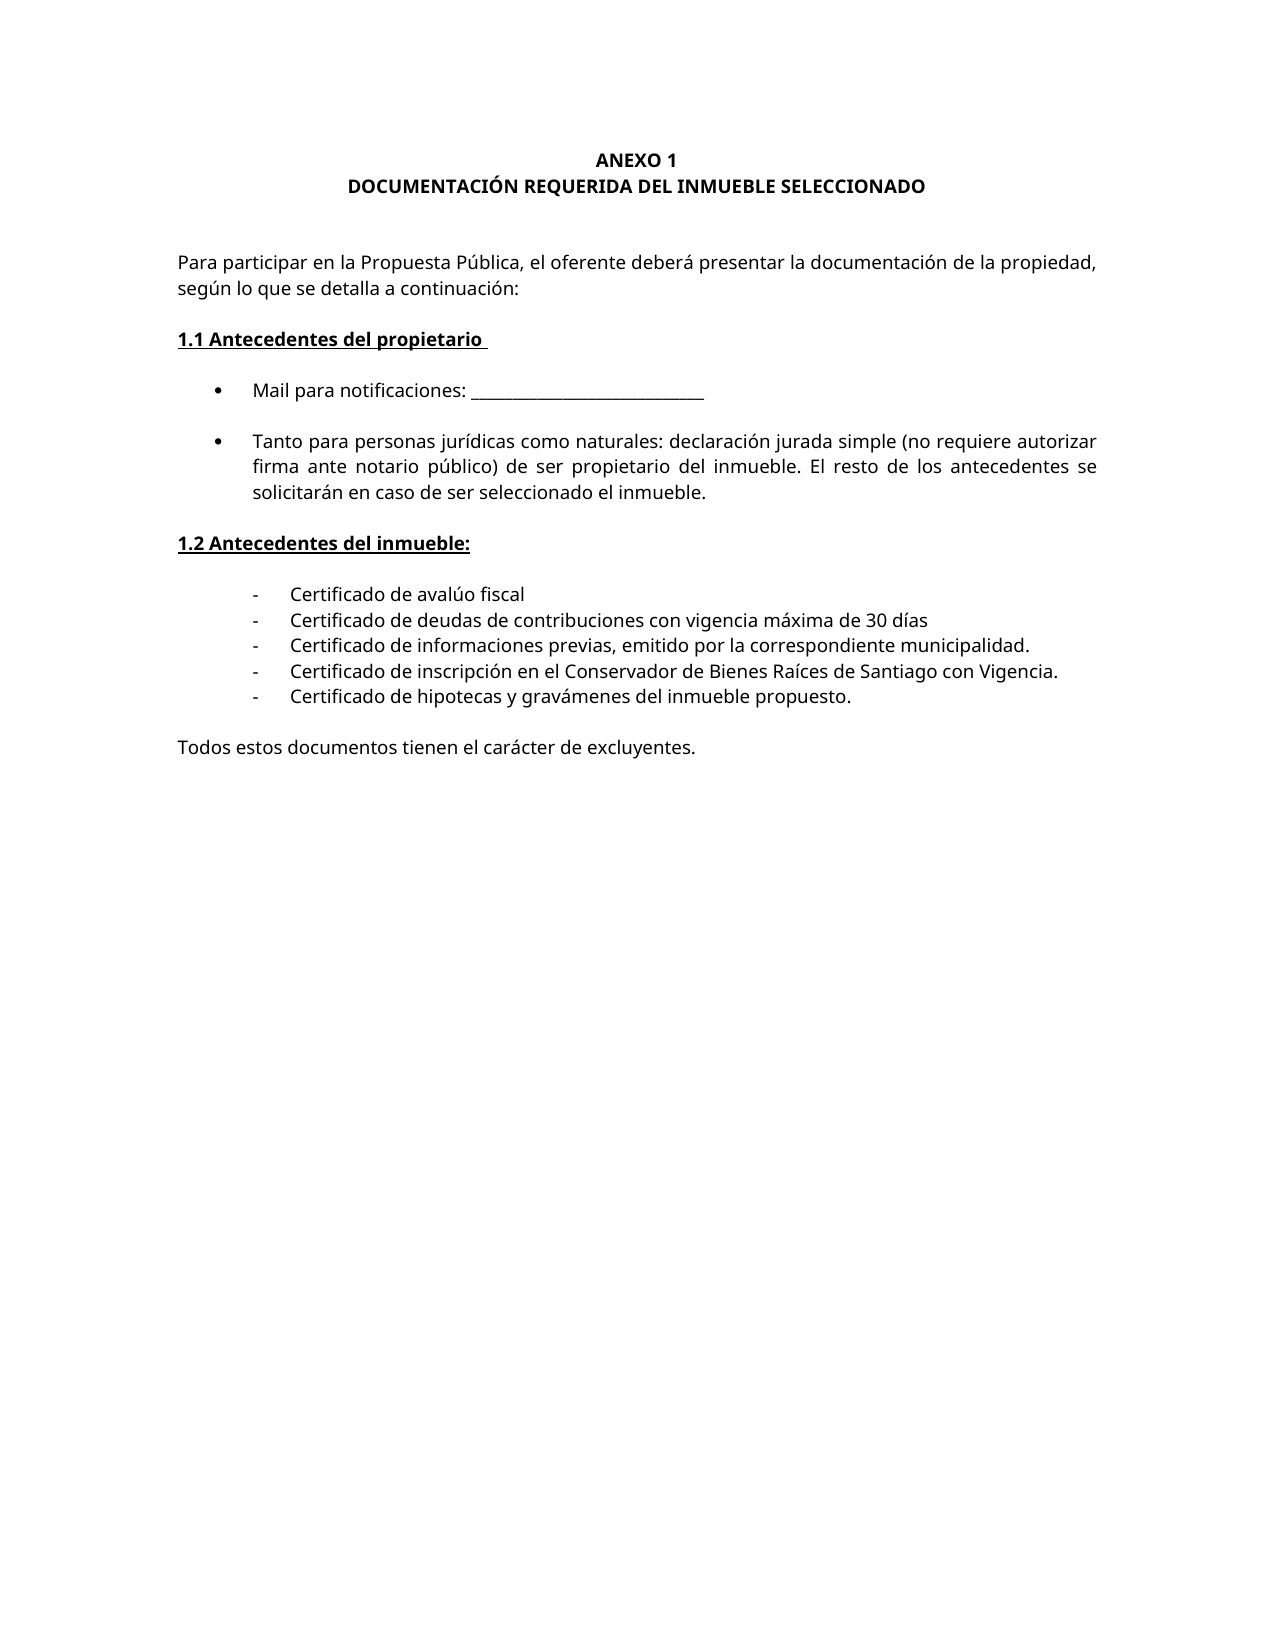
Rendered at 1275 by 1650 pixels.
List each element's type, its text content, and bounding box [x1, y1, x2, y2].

list Certificado de informaciones previas, emitido por la correspondiente municipalidad. [252, 632, 1098, 658]
list Mail para notificaciones: ____________________________ [215, 377, 1098, 403]
list Certificado de deudas de contribuciones con vigencia máxima de 30 días [252, 607, 1098, 632]
text Todos estos documentos tienen el carácter de excluyentes. [177, 734, 1098, 760]
text DOCUMENTACIÓN REQUERIDA DEL INMUEBLE SELECCIONADO [177, 173, 1096, 199]
list Certificado de avalúo fiscal [252, 581, 1098, 607]
text Para participar en la Propuesta Pública, el oferente deberá presentar la documentación de la propiedad, según lo que se detalla a continuación: [177, 250, 1098, 301]
list Tanto para personas jurídicas como naturales: declaración jurada simple (no requiere autorizar firma ante notario público) de ser propietario del inmueble. El resto de los antecedentes se solicitarán en caso de ser seleccionado el inmueble. [215, 428, 1098, 505]
list Certificado de hipotecas y gravámenes del inmueble propuesto. [252, 683, 1098, 709]
list Certificado de inscripción en el Conservador de Bienes Raíces de Santiago con Vigencia. [252, 658, 1098, 683]
text 1.2 Antecedentes del inmueble: [177, 530, 1098, 556]
text ANEXO 1 [177, 148, 1096, 173]
text 1.1 Antecedentes del propietario [177, 326, 1098, 352]
